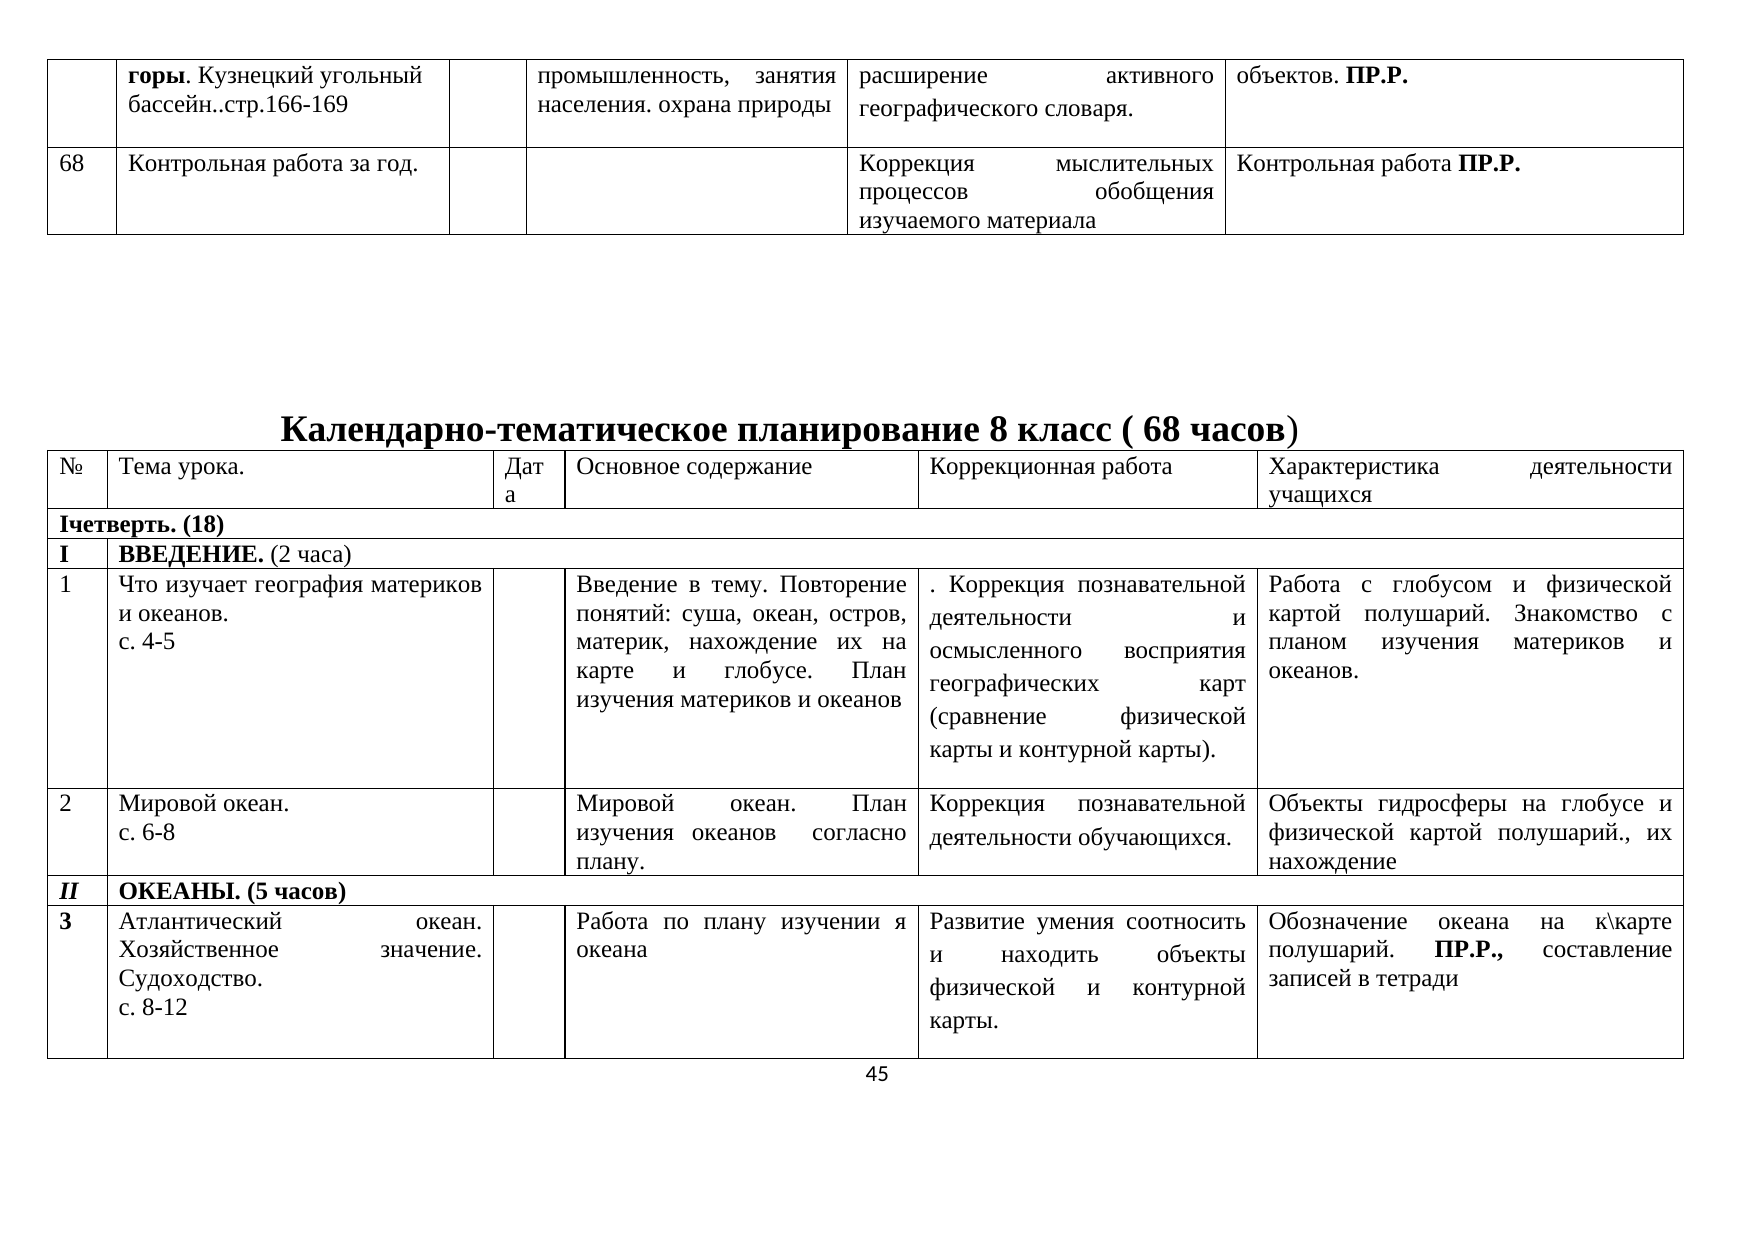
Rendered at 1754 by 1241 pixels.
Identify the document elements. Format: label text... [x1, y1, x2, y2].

table_cell Контрольная работа за год. [117, 148, 449, 234]
table_cell Обозначение океана на к\карте полушарий. ПР.Р., составление записей в тетради [1258, 906, 1683, 1058]
table_header Коррекционная работа [919, 451, 1257, 508]
table_cell [450, 148, 526, 234]
text Календарно-тематическое планирование 8 класс ( 68 часов) [207, 407, 1695, 450]
table_cell . Коррекция познавательной деятельности и осмысленного восприятия географических карт (сравнение физической карты и контурной карты). [919, 569, 1257, 787]
table_cell Работа с глобусом и физической картой полушарий. Знакомство с планом изучения материков и океанов. [1258, 569, 1683, 787]
table_cell Мировой океан. с. 6-8 [108, 789, 493, 875]
table_cell Развитие умения соотносить и находить объекты физической и контурной карты. [919, 906, 1257, 1058]
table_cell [848, 60, 1225, 147]
table_cell II [48, 876, 107, 905]
table_header Характеристика деятельности учащихся [1258, 451, 1683, 508]
table_cell Введение в тему. Повторение понятий: суша, океан, остров, материк, нахождение их на карте и глобусе. План изучения материков и океанов [566, 569, 918, 787]
table_cell [494, 906, 564, 1058]
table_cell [527, 60, 847, 147]
table_cell [527, 148, 847, 234]
table_header Основное содержание [566, 451, 918, 508]
table_header Дата [494, 451, 564, 508]
table_cell Коррекция мыслительных процессов обобщения изучаемого материала [848, 148, 1225, 234]
table_cell Объекты гидросферы на глобусе и физической картой полушарий., их нахождение [1258, 789, 1683, 875]
table_header Тема урока. [108, 451, 493, 508]
table_cell 67 [48, 60, 116, 147]
table_cell 1 [48, 569, 107, 787]
table_header № [48, 451, 107, 508]
table_cell Iчетверть. (18) [48, 509, 1683, 538]
table_cell Работа по плану изучении я океана [566, 906, 918, 1058]
table_cell 3 [48, 906, 107, 1058]
table_cell 68 [48, 148, 116, 234]
table_cell Контрольная работа ПР.Р. [1226, 148, 1683, 234]
table_cell [494, 569, 564, 787]
table_cell ОКЕАНЫ. (5 часов) [108, 876, 1683, 905]
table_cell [1226, 60, 1683, 147]
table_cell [117, 60, 449, 147]
table_cell [450, 60, 526, 147]
table_cell Что изучает география материков и океанов. с. 4-5 [108, 569, 493, 787]
table_cell 2 [48, 789, 107, 875]
table_cell [494, 789, 564, 875]
table_cell ВВЕДЕНИЕ. (2 часа) [108, 539, 1683, 568]
table_cell Атлантический океан. Хозяйственное значение. Судоходство. с. 8-12 [108, 906, 493, 1058]
table_cell Мировой океан. План изучения океанов согласно плану. [566, 789, 918, 875]
table_cell Коррекция познавательной деятельности обучающихся. [919, 789, 1257, 875]
table_cell I [48, 539, 107, 568]
